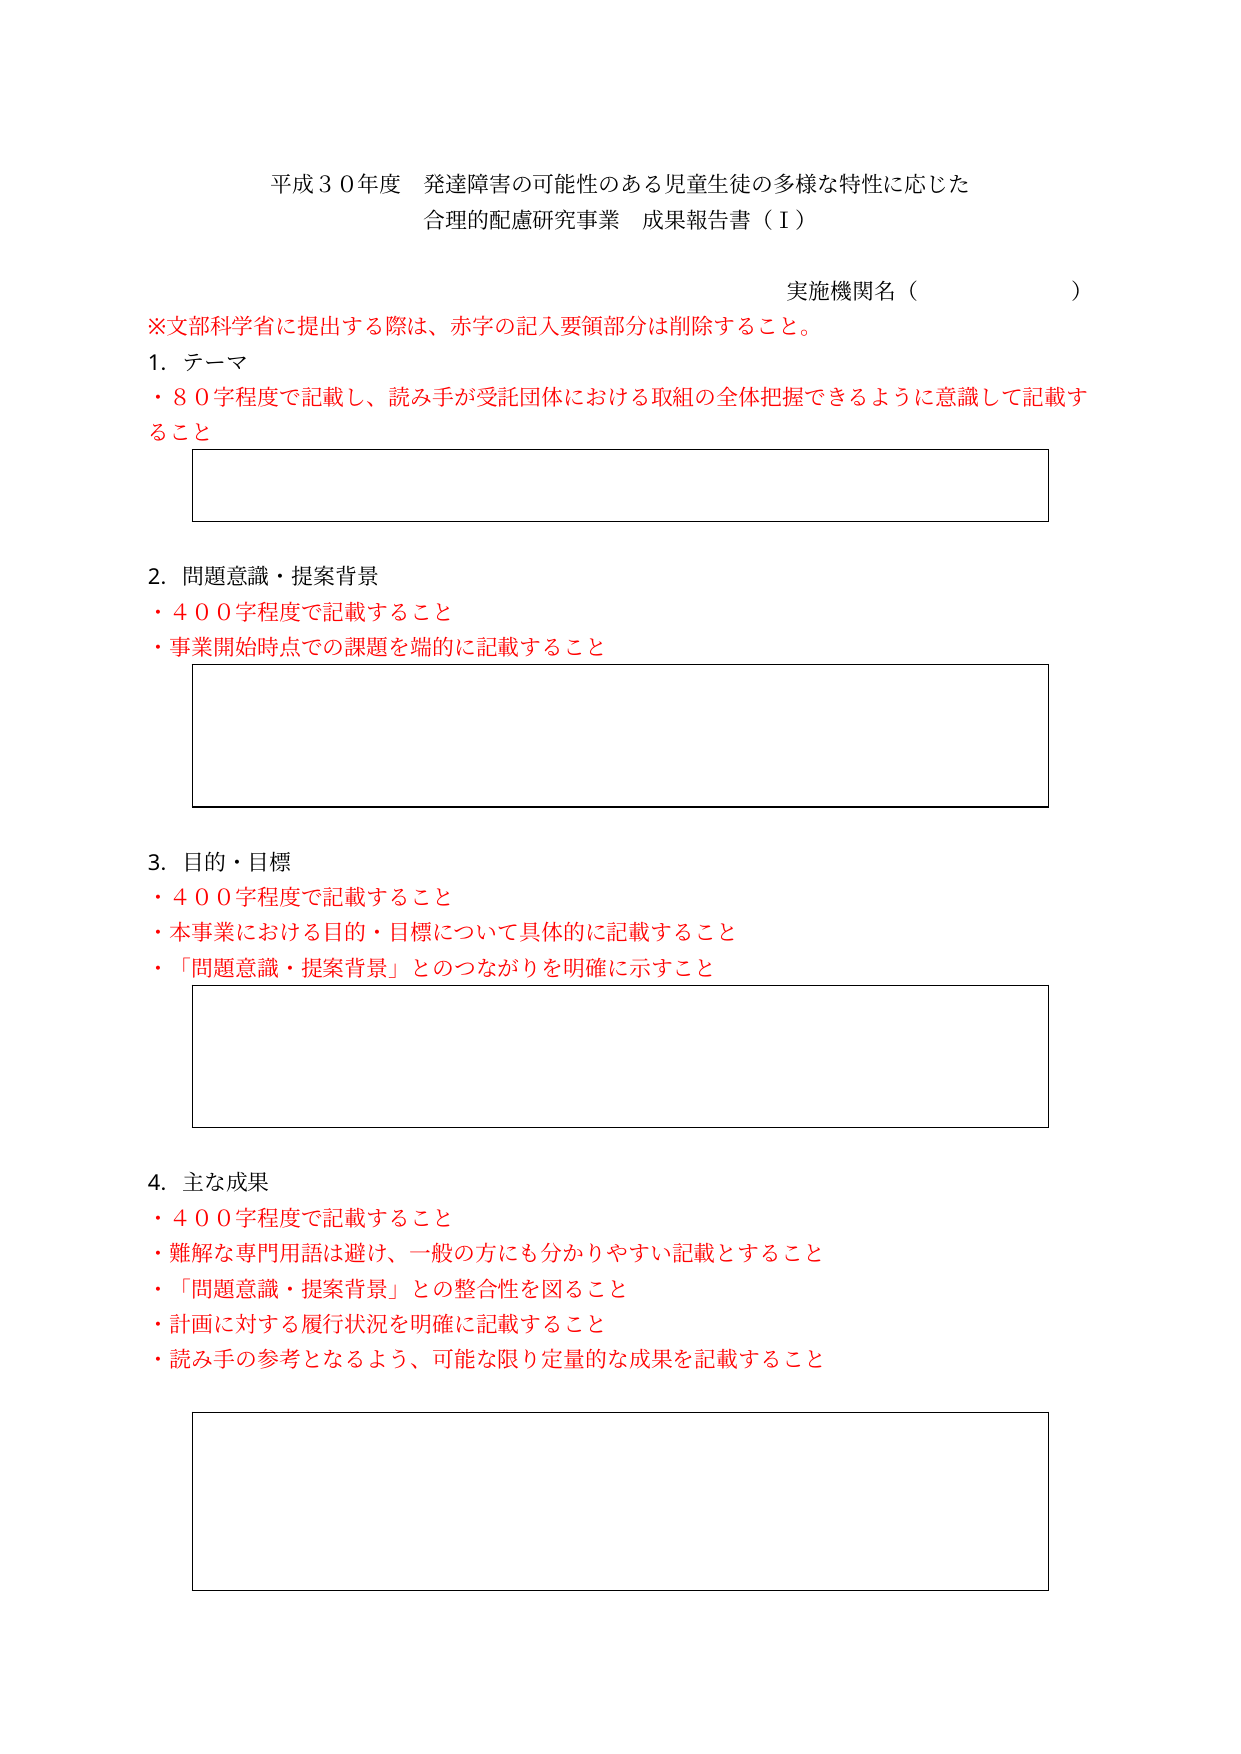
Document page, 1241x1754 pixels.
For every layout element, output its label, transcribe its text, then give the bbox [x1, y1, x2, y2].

text 平成３０年度 発達障害の可能性のある児童生徒の多様な特性に応じた [148, 166, 1092, 201]
text ・事業開始時点での課題を端的に記載すること [148, 628, 1092, 664]
table_header [193, 450, 1048, 521]
text ・「問題意識・提案背景」との整合性を図ること [148, 1270, 1092, 1305]
text ・読み手の参考となるよう、可能な限り定量的な成果を記載すること [148, 1341, 1092, 1376]
text ・４００字程度で記載すること [148, 593, 1092, 628]
text ※文部科学省に提出する際は、赤字の記入要領部分は削除すること。 [148, 307, 1092, 343]
text 実施機関名（ ） [148, 272, 1092, 307]
text 1．テーマ ・８０字程度で記載し、読み手が受託団体における取組の全体把握できるように意識して記載すること [148, 343, 1092, 449]
text 2．問題意識・提案背景 [148, 557, 1092, 593]
table_header [193, 665, 1048, 806]
text ・計画に対する履行状況を明確に記載すること [148, 1305, 1092, 1341]
table_header [193, 986, 1048, 1127]
text ・「問題意識・提案背景」とのつながりを明確に示すこと [148, 949, 1092, 984]
text ・４００字程度で記載すること [148, 1199, 1092, 1234]
text 4．主な成果 [148, 1164, 1092, 1199]
text ・４００字程度で記載すること [148, 878, 1092, 914]
text ・本事業における目的・目標について具体的に記載すること [148, 914, 1092, 949]
table_header [193, 1413, 1048, 1590]
text ・難解な専門用語は避け、一般の方にも分かりやすい記載とすること [148, 1234, 1092, 1270]
text 3．目的・目標 [148, 843, 1092, 878]
text 合理的配慮研究事業 成果報告書（Ⅰ） [148, 201, 1092, 237]
